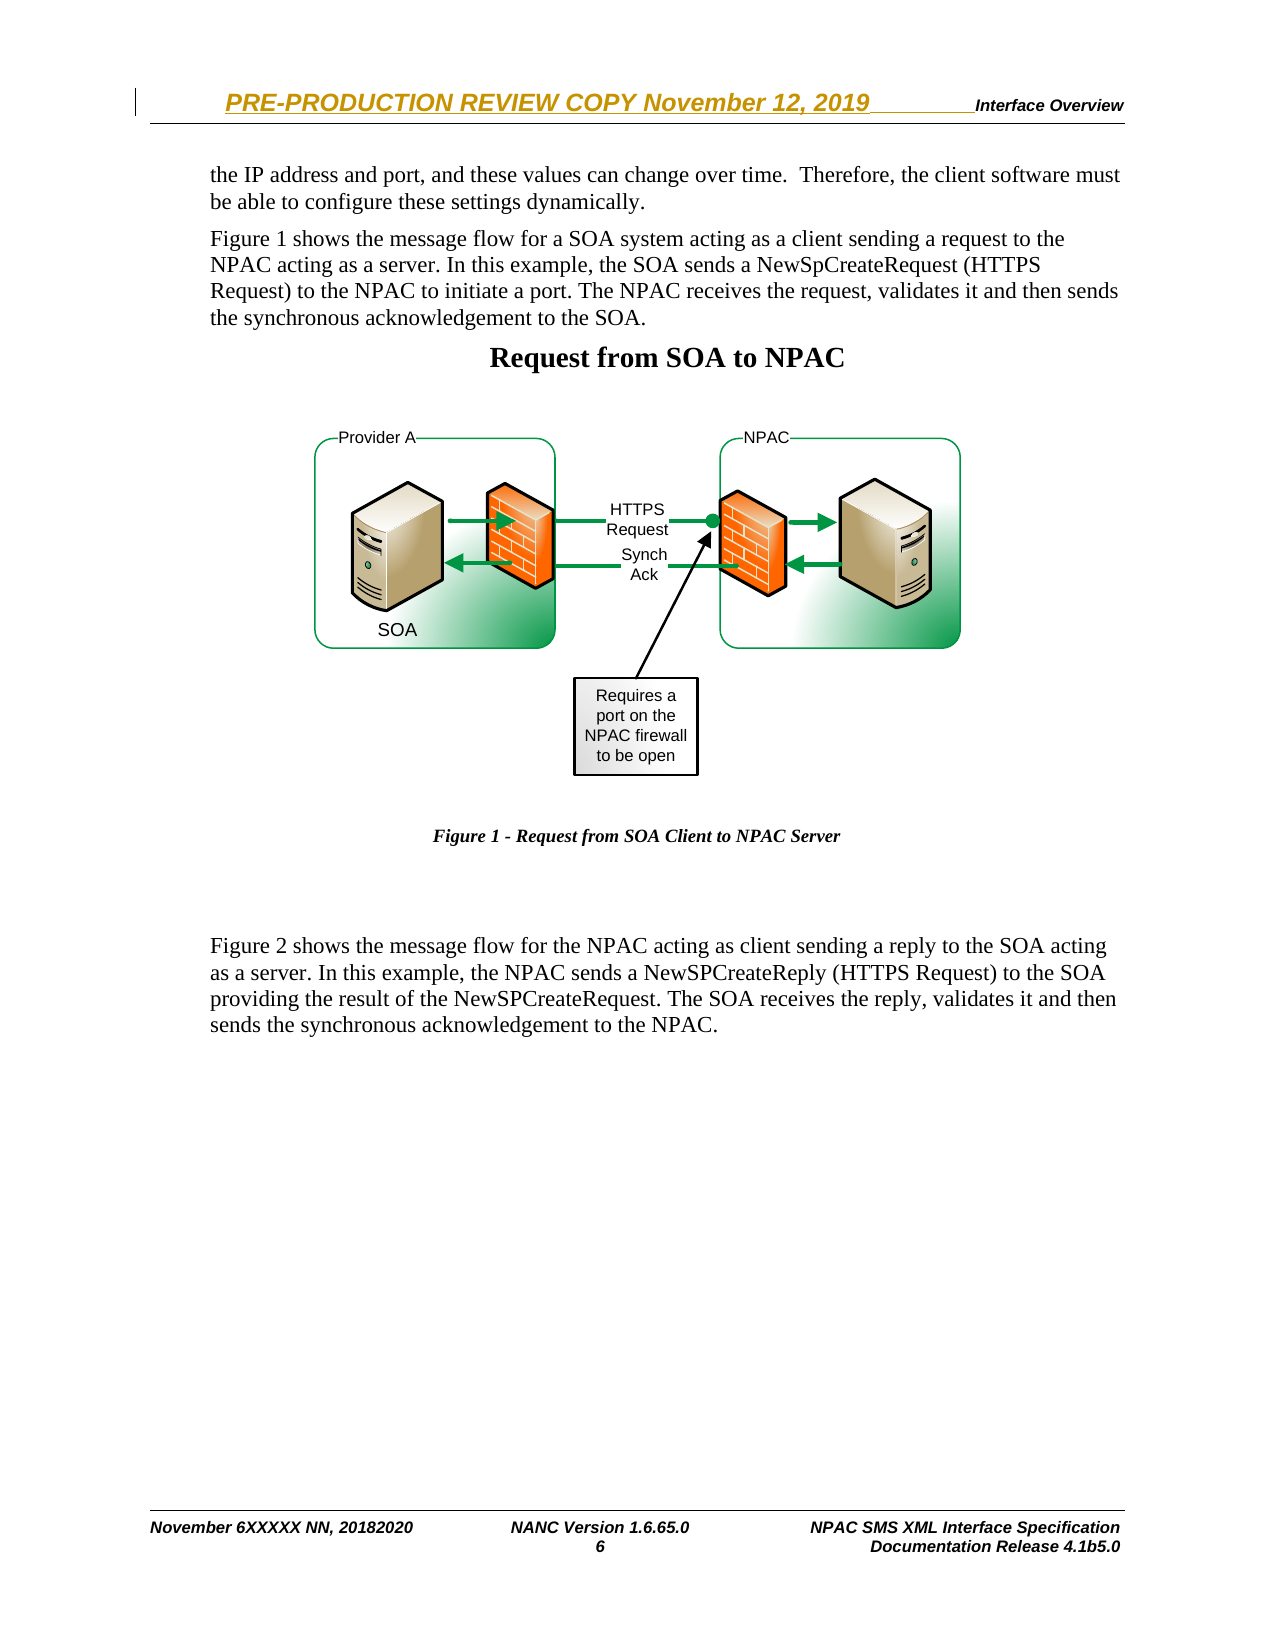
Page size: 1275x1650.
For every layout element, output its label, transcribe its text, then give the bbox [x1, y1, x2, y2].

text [210, 162, 1125, 214]
text Figure 1 - Request from SOA Client to NPAC Server [150, 825, 1125, 846]
text Figure 1 shows the message flow for a SOA system acting as a client sending a request to the NPAC acting as a server. In this example, the SOA sends a NewSpCreateRequest (HTTPS Request) to the NPAC to initiate a port. The NPAC receives the request, validates it and then sends the synchronous acknowledgement to the SOA. [210, 225, 1125, 330]
text Figure 2 shows the message flow for the NPAC acting as client sending a reply to the SOA acting as a server. In this example, the NPAC sends a NewSPCreateReply (HTTPS Request) to the SOA providing the result of the NewSPCreateRequest. The SOA receives the reply, validates it and then sends the synchronous acknowledgement to the NPAC. [210, 932, 1125, 1038]
text Request from SOA to NPAC [210, 341, 1125, 374]
